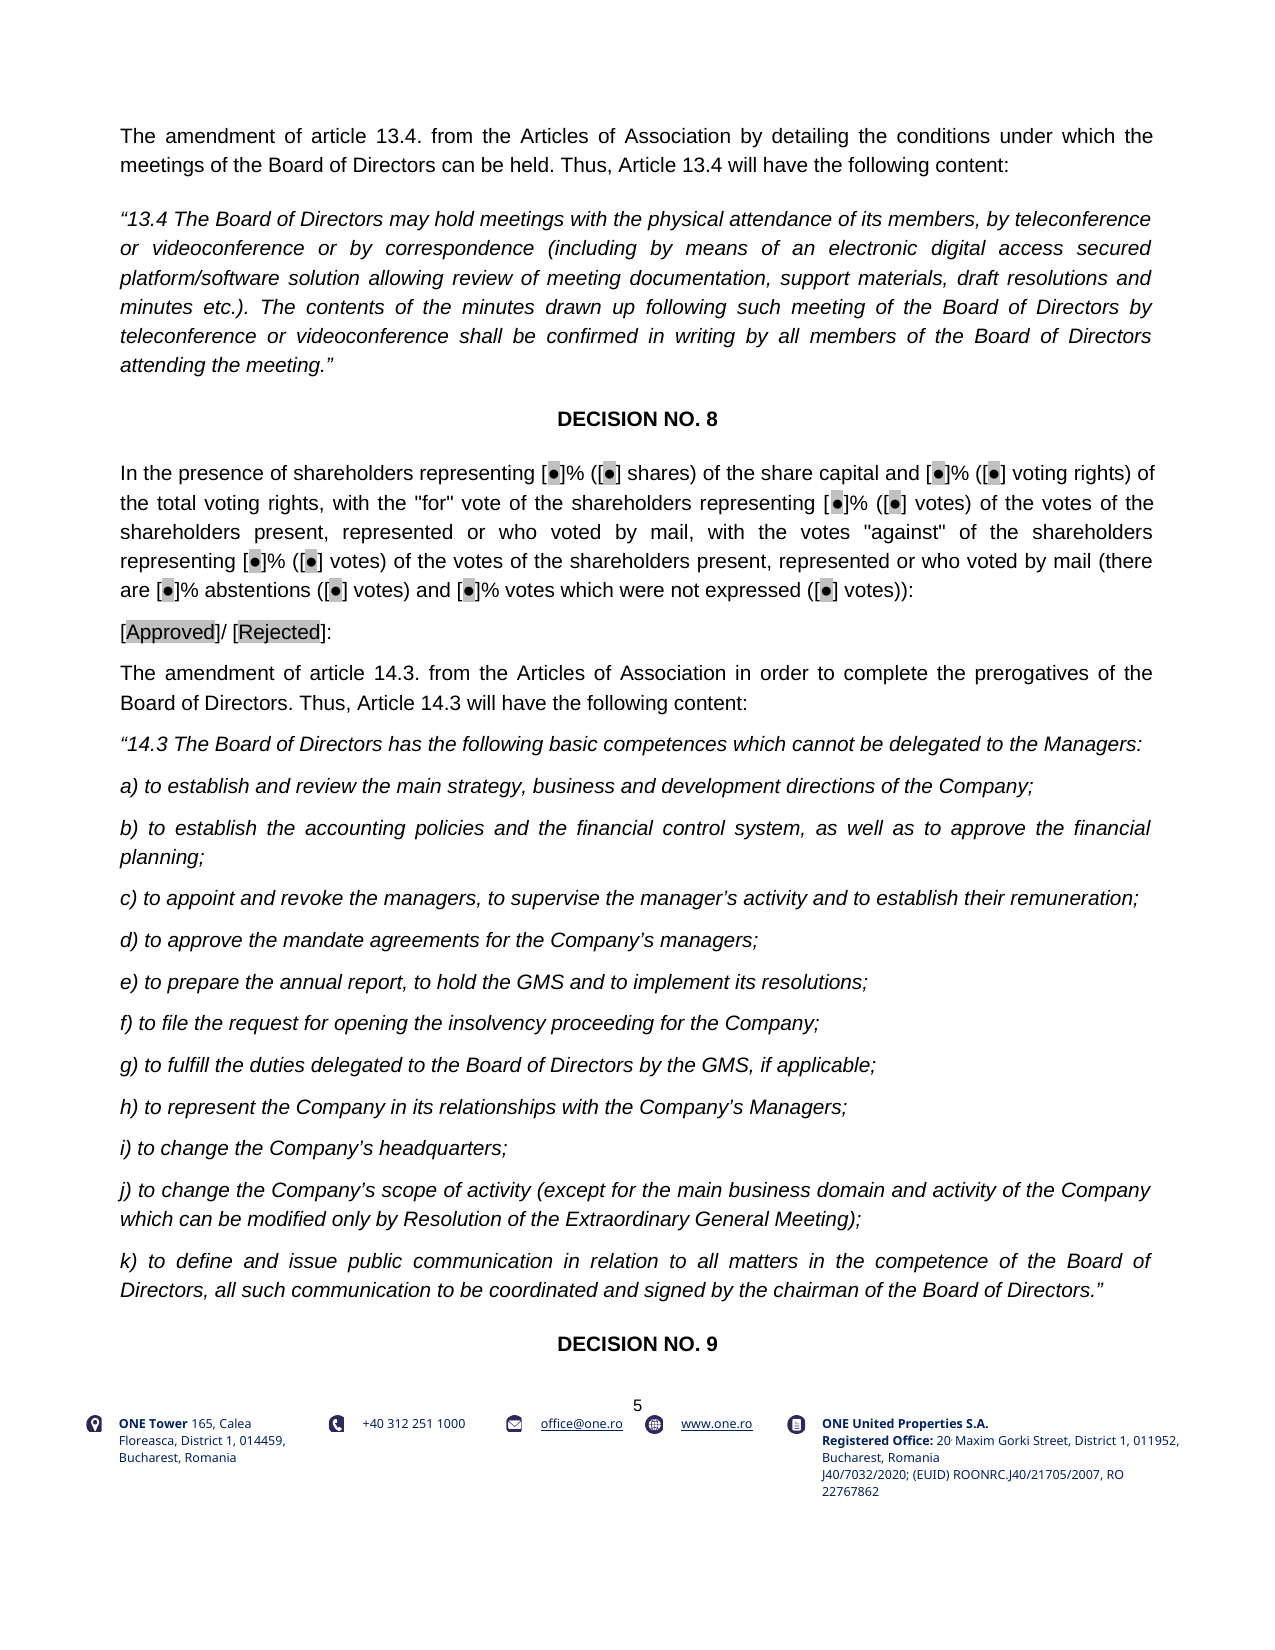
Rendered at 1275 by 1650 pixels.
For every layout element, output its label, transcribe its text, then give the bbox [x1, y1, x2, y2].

text “13.4 The Board of Directors may hold meetings with the physical attendance of its members, by teleconference or videoconference or by correspondence (including by means of an electronic digital access secured platform/software solution allowing review of meeting documentation, support materials, draft resolutions and minutes etc.). The contents of the minutes drawn up following such meeting of the Board of Directors by teleconference or videoconference shall be confirmed in writing by all members of the Board of Directors attending the meeting.” [120, 203, 1155, 378]
picture [645, 1415, 663, 1434]
picture [86, 1415, 102, 1432]
text h) to represent the Company in its relationships with the Company’s Managers; [120, 1091, 1155, 1120]
picture [787, 1415, 806, 1434]
text The amendment of article 14.3. from the Articles of Association in order to complete the prerogatives of the Board of Directors. Thus, Article 14.3 will have the following content: [120, 657, 1155, 716]
text a) to establish and review the main strategy, business and development directions of the Company; [120, 770, 1155, 799]
text [Approved]/ [Rejected]: [120, 616, 1155, 645]
picture [328, 1415, 344, 1432]
text f) to file the request for opening the insolvency proceeding for the Company; [120, 1007, 1155, 1037]
text c) to appoint and revoke the managers, to supervise the manager’s activity and to establish their remuneration; [120, 882, 1155, 912]
text DECISION NO. 9 [120, 1328, 1155, 1357]
picture [506, 1415, 522, 1432]
text b) to establish the accounting policies and the financial control system, as well as to approve the financial planning; [120, 812, 1155, 870]
text d) to approve the mandate agreements for the Company’s managers; [120, 924, 1155, 953]
text “14.3 The Board of Directors has the following basic competences which cannot be delegated to the Managers: [120, 728, 1155, 757]
text g) to fulfill the duties delegated to the Board of Directors by the GMS, if applicable; [120, 1049, 1155, 1078]
text e) to prepare the annual report, to hold the GMS and to implement its resolutions; [120, 966, 1155, 995]
text i) to change the Company’s headquarters; [120, 1132, 1155, 1162]
text The amendment of article 13.4. from the Articles of Association by detailing the conditions under which the meetings of the Board of Directors can be held. Thus, Article 13.4 will have the following content: [120, 120, 1155, 178]
text j) to change the Company’s scope of activity (except for the main business domain and activity of the Company which can be modified only by Resolution of the Extraordinary General Meeting); [120, 1174, 1155, 1232]
text DECISION NO. 8 [120, 403, 1155, 432]
text k) to define and issue public communication in relation to all matters in the competence of the Board of Directors, all such communication to be coordinated and signed by the chairman of the Board of Directors.” [120, 1245, 1155, 1303]
